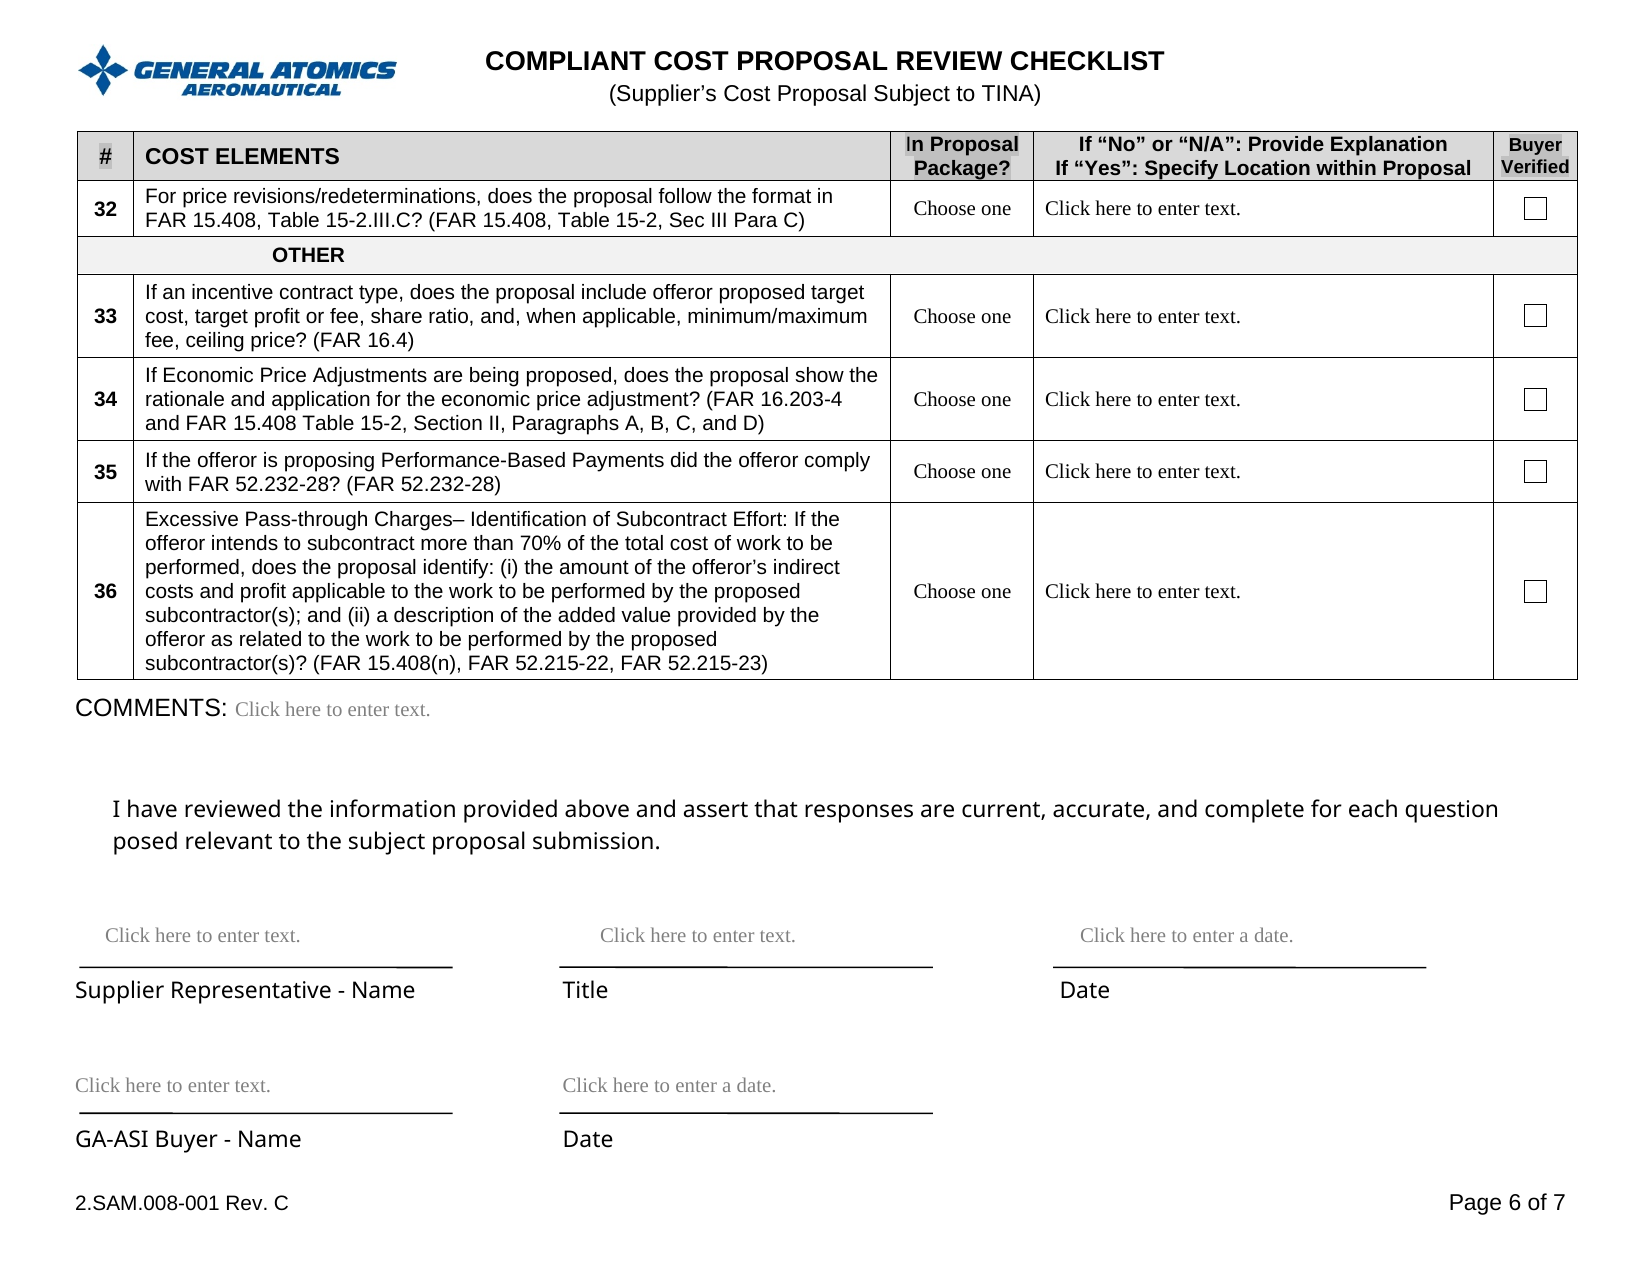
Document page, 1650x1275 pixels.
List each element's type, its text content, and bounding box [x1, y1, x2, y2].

table_header Buyer Verified [1494, 132, 1577, 180]
table_cell [1494, 503, 1577, 679]
table_cell If the offeror is proposing Performance-Based Payments did the offeror comply with FAR 52.232-28? (FAR 52.232-28) [134, 441, 890, 502]
table_cell OTHER [78, 237, 1577, 273]
table_cell For price revisions/redeterminations, does the proposal follow the format in FAR 15.408, Table 15-2.III.C? (FAR 15.408, Table 15-2, Sec III Para C) [134, 181, 890, 236]
table_cell Excessive Pass-through Charges– Identification of Subcontract Effort: If the offeror intends to subcontract more than 70% of the total cost of work to be performed, does the proposal identify: (i) the amount of the offeror’s indirect costs and profit applicable to the work to be performed by the proposed subcontractor(s); and (ii) a description of the added value provided by the offeror as related to the work to be performed by the proposed subcontractor(s)? (FAR 15.408(n), FAR 52.215-22, FAR 52.215-23) [134, 503, 890, 679]
table_header If “No” or “N/A”: Provide Explanation If “Yes”: Specify Location within Proposal [1034, 132, 1493, 180]
text COMMENTS: [75, 692, 1575, 721]
table_cell 32 [78, 181, 133, 236]
table_cell [1494, 275, 1577, 357]
table_cell [1494, 358, 1577, 440]
table_header COST ELEMENTS [134, 132, 890, 180]
text GA-ASI Buyer - Name Date [75, 1123, 1575, 1154]
table_header # [78, 132, 133, 180]
table_cell If an incentive contract type, does the proposal include offeror proposed target cost, target profit or fee, share ratio, and, when applicable, minimum/maximum fee, ceiling price? (FAR 16.4) [134, 275, 890, 357]
table_cell [1494, 441, 1577, 502]
table_cell 34 [78, 358, 133, 440]
table_cell 35 [78, 441, 133, 502]
table_cell [1494, 181, 1577, 236]
text Supplier Representative - Name Title Date [75, 974, 1575, 1005]
text I have reviewed the information provided above and assert that responses are current, accurate, and complete for each question posed relevant to the subject proposal submission. [112, 793, 1566, 856]
table_cell If Economic Price Adjustments are being proposed, does the proposal show the rationale and application for the economic price adjustment? (FAR 16.203-4 and FAR 15.408 Table 15-2, Section II, Paragraphs A, B, C, and D) [134, 358, 890, 440]
table_cell 36 [78, 503, 133, 679]
picture [78, 44, 398, 101]
table_cell 33 [78, 275, 133, 357]
